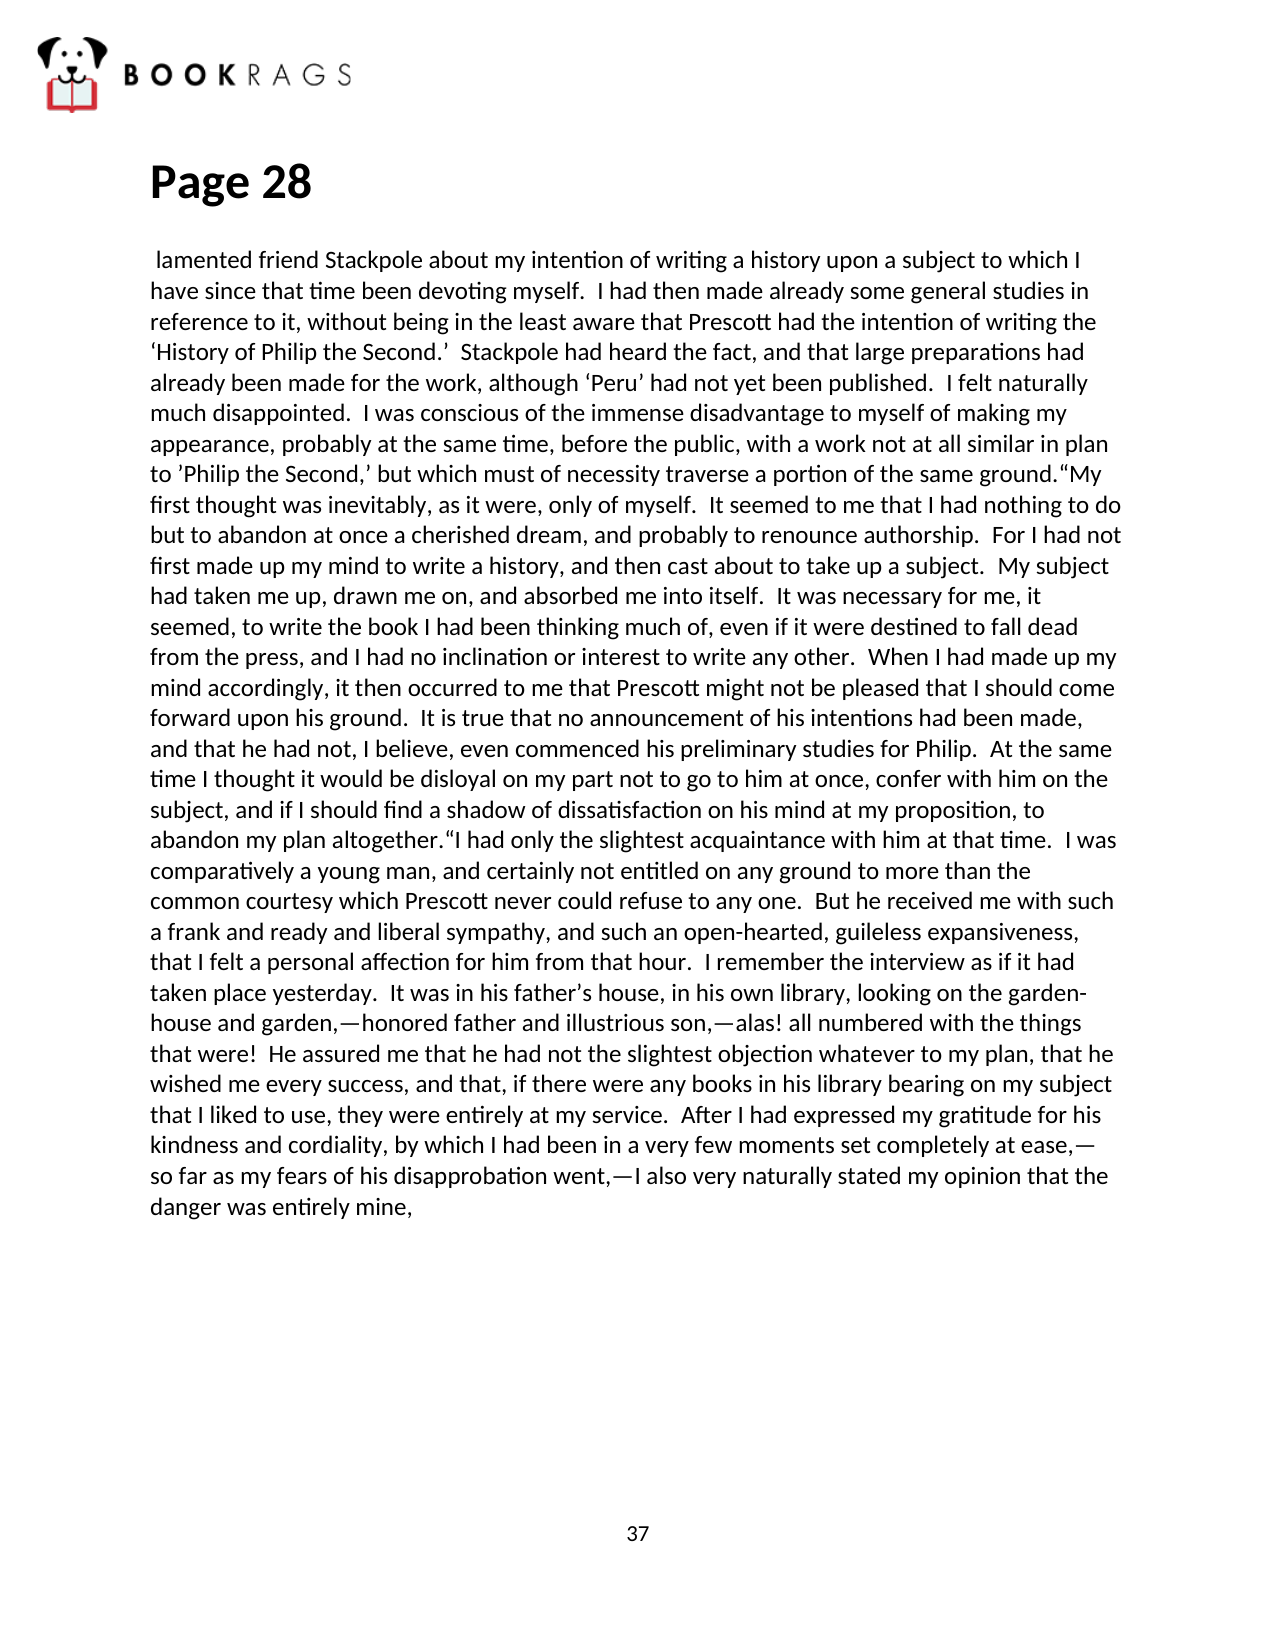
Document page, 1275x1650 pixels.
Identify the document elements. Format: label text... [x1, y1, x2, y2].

text lamented friend Stackpole about my intention of writing a history upon a subject to which I have since that time been devoting myself. I had then made already some general studies in reference to it, without being in the least aware that Prescott had the intention of writing the ‘History of Philip the Second.’ Stackpole had heard the fact, and that large preparations had already been made for the work, although ‘Peru’ had not yet been published. I felt naturally much disappointed. I was conscious of the immense disadvantage to myself of making my appearance, probably at the same time, before the public, with a work not at all similar in plan to ’Philip the Second,’ but which must of necessity traverse a portion of the same ground.“My first thought was inevitably, as it were, only of myself. It seemed to me that I had nothing to do but to abandon at once a cherished dream, and probably to renounce authorship. For I had not first made up my mind to write a history, and then cast about to take up a subject. My subject had taken me up, drawn me on, and absorbed me into itself. It was necessary for me, it seemed, to write the book I had been thinking much of, even if it were destined to fall dead from the press, and I had no inclination or interest to write any other. When I had made up my mind accordingly, it then occurred to me that Prescott might not be pleased that I should come forward upon his ground. It is true that no announcement of his intentions had been made, and that he had not, I believe, even commenced his preliminary studies for Philip. At the same time I thought it would be disloyal on my part not to go to him at once, confer with him on the subject, and if I should find a shadow of dissatisfaction on his mind at my proposition, to abandon my plan altogether.“I had only the slightest acquaintance with him at that time. I was comparatively a young man, and certainly not entitled on any ground to more than the common courtesy which Prescott never could refuse to any one. But he received me with such a frank and ready and liberal sympathy, and such an open-hearted, guileless expansiveness, that I felt a personal affection for him from that hour. I remember the interview as if it had taken place yesterday. It was in his father’s house, in his own library, looking on the garden-house and garden,—­honored father and illustrious son,—­alas! all numbered with the things that were! He assured me that he had not the slightest objection whatever to my plan, that he wished me every success, and that, if there were any books in his library bearing on my subject that I liked to use, they were entirely at my service. After I had expressed my gratitude for his kindness and cordiality, by which I had been in a very few moments set completely at ease,—­ so far as my fears of his disapprobation went,—­I also very naturally stated my opinion that the danger was entirely mine, [150, 244, 1125, 1221]
text Page 28 [150, 150, 1125, 211]
picture [37, 37, 351, 113]
